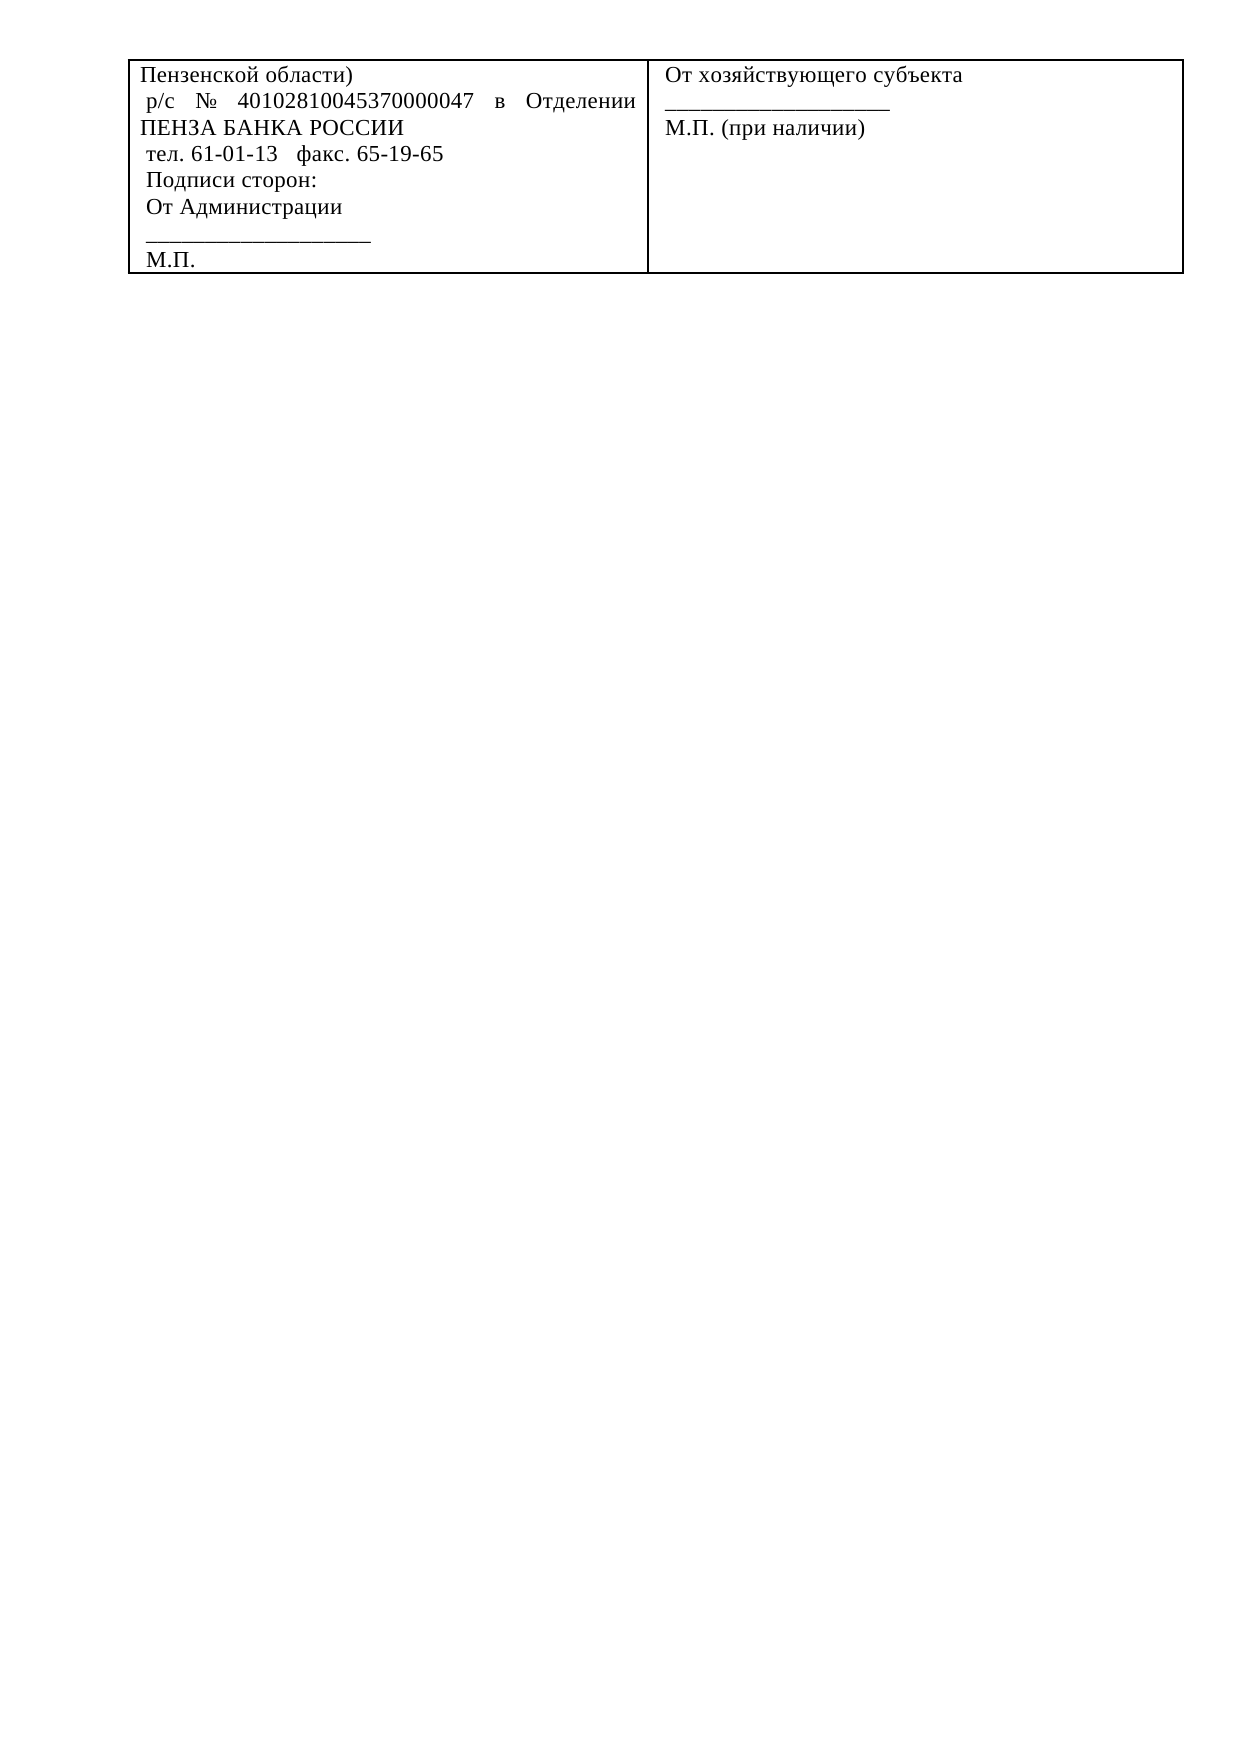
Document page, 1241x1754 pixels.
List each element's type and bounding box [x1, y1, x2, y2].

table_header [649, 61, 1182, 272]
table_header [130, 61, 647, 272]
